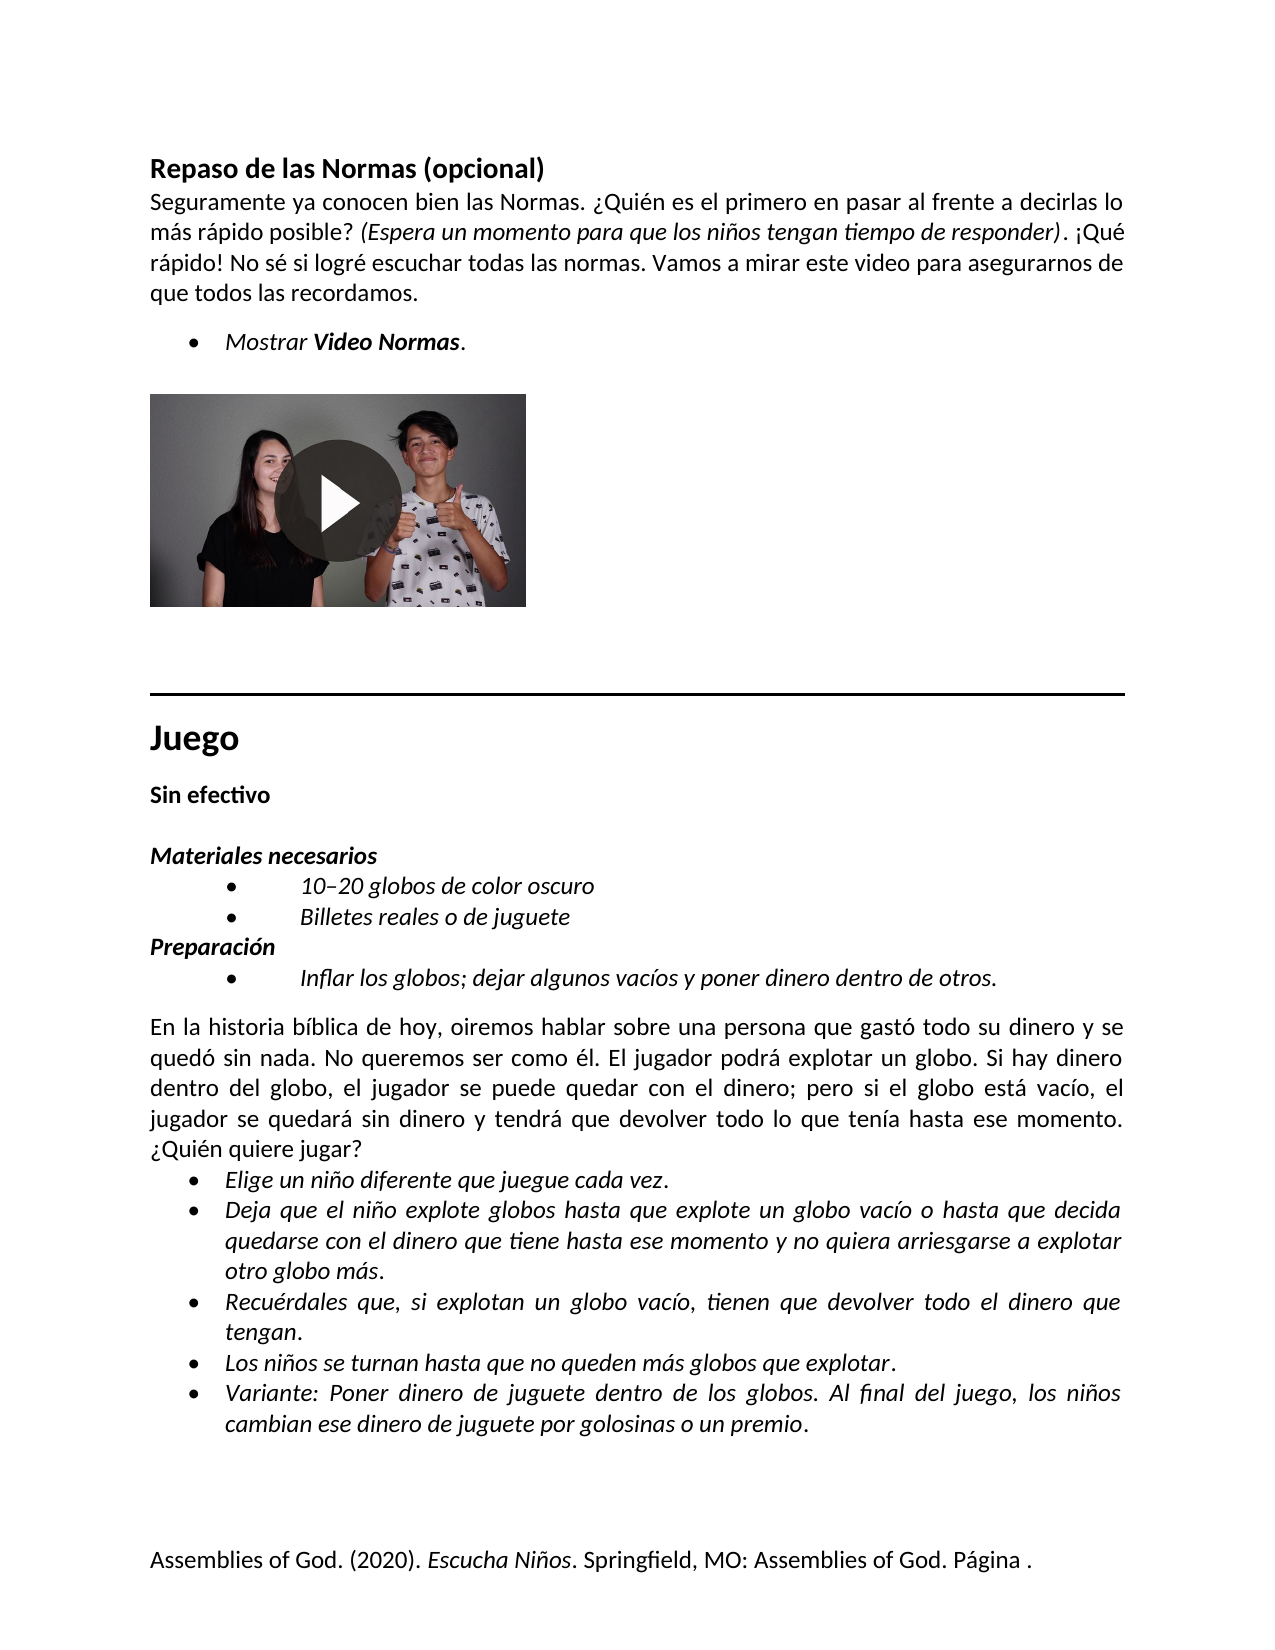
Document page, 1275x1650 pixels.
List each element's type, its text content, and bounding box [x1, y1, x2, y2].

text • Mostrar Video Normas. [187, 326, 1125, 357]
text • Los niños se turnan hasta que no queden más globos que explotar. [187, 1347, 1125, 1378]
text En la historia bíblica de hoy, oiremos hablar sobre una persona que gastó todo su dinero y se quedó sin nada. No queremos ser como él. El jugador podrá explotar un globo. Si hay dinero dentro del globo, el jugador se puede quedar con el dinero; pero si el globo está vacío, el jugador se quedará sin dinero y tendrá que devolver todo lo que tenía hasta ese momento. ¿Quién quiere jugar? [150, 1011, 1125, 1164]
text • Variante: Poner dinero de juguete dentro de los globos. Al final del juego, los niños cambian ese dinero de juguete por golosinas o un premio. [187, 1378, 1125, 1439]
text • Deja que el niño explote globos hasta que explote un globo vacío o hasta que decida quedarse con el dinero que tiene hasta ese momento y no quiera arriesgarse a explotar otro globo más. [187, 1194, 1125, 1286]
picture [150, 394, 526, 607]
text Seguramente ya conocen bien las Normas. ¿Quién es el primero en pasar al frente a decirlas lo más rápido posible? (Espera un momento para que los niños tengan tiempo de responder). ¡Qué rápido! No sé si logré escuchar todas las normas. Vamos a mirar este video para asegurarnos de que todos las recordamos. [150, 186, 1125, 308]
text Repaso de las Normas (opcional) [150, 150, 1125, 186]
text • Recuérdales que, si explotan un globo vacío, tienen que devolver todo el dinero que tengan. [187, 1286, 1125, 1347]
table_header Materiales necesarios 10–20 globos de color oscuro Billetes reales o de juguete Preparación Inflar los globos; dejar algunos vacíos y poner dinero dentro de otros. [150, 810, 1050, 993]
text Sin efectivo [150, 779, 1125, 809]
text Juego [150, 714, 1125, 760]
text • Elige un niño diferente que juegue cada vez. [187, 1164, 1125, 1194]
